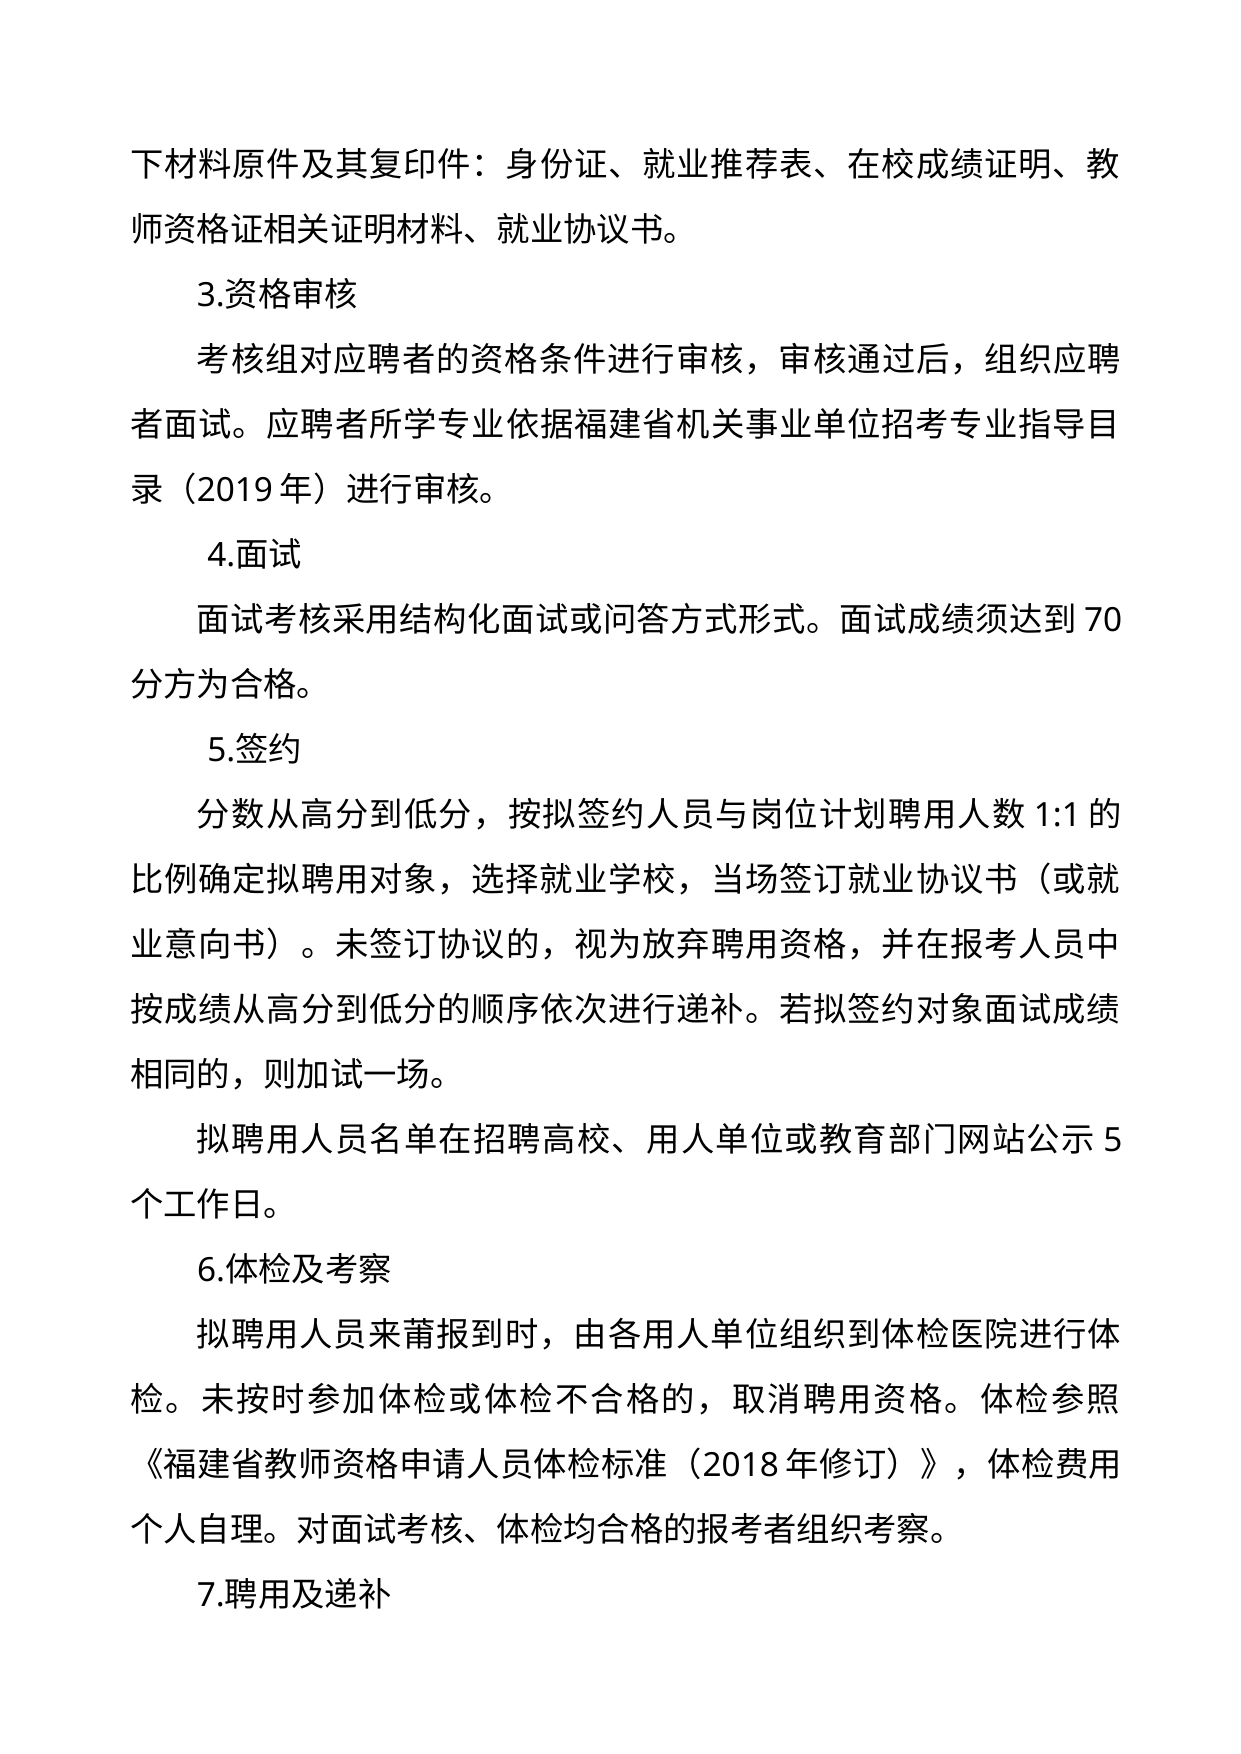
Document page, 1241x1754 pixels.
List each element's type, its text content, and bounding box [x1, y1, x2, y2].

text 分数从高分到低分，按拟签约人员与岗位计划聘用人数1:1的比例确定拟聘用对象，选择就业学校，当场签订就业协议书（或就业意向书）。未签订协议的，视为放弃聘用资格，并在报考人员中按成绩从高分到低分的顺序依次进行递补。若拟签约对象面试成绩相同的，则加试一场。 [130, 779, 1122, 1104]
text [130, 129, 1122, 259]
text 3.资格审核 [130, 259, 1122, 324]
text 5.签约 [174, 714, 1122, 779]
text 4.面试 [174, 519, 1122, 584]
text 面试考核采用结构化面试或问答方式形式。面试成绩须达到70分方为合格。 [130, 584, 1122, 714]
text 6.体检及考察 [130, 1234, 1122, 1299]
text 考核组对应聘者的资格条件进行审核，审核通过后，组织应聘者面试。应聘者所学专业依据福建省机关事业单位招考专业指导目录（2019年）进行审核。 [130, 324, 1122, 519]
text 拟聘用人员来莆报到时，由各用人单位组织到体检医院进行体检。未按时参加体检或体检不合格的，取消聘用资格。体检参照《福建省教师资格申请人员体检标准（2018年修订）》，体检费用个人自理。对面试考核、体检均合格的报考者组织考察。 [130, 1299, 1122, 1559]
text 拟聘用人员名单在招聘高校、用人单位或教育部门网站公示5个工作日。 [130, 1104, 1122, 1234]
text 7.聘用及递补 [130, 1559, 1122, 1624]
